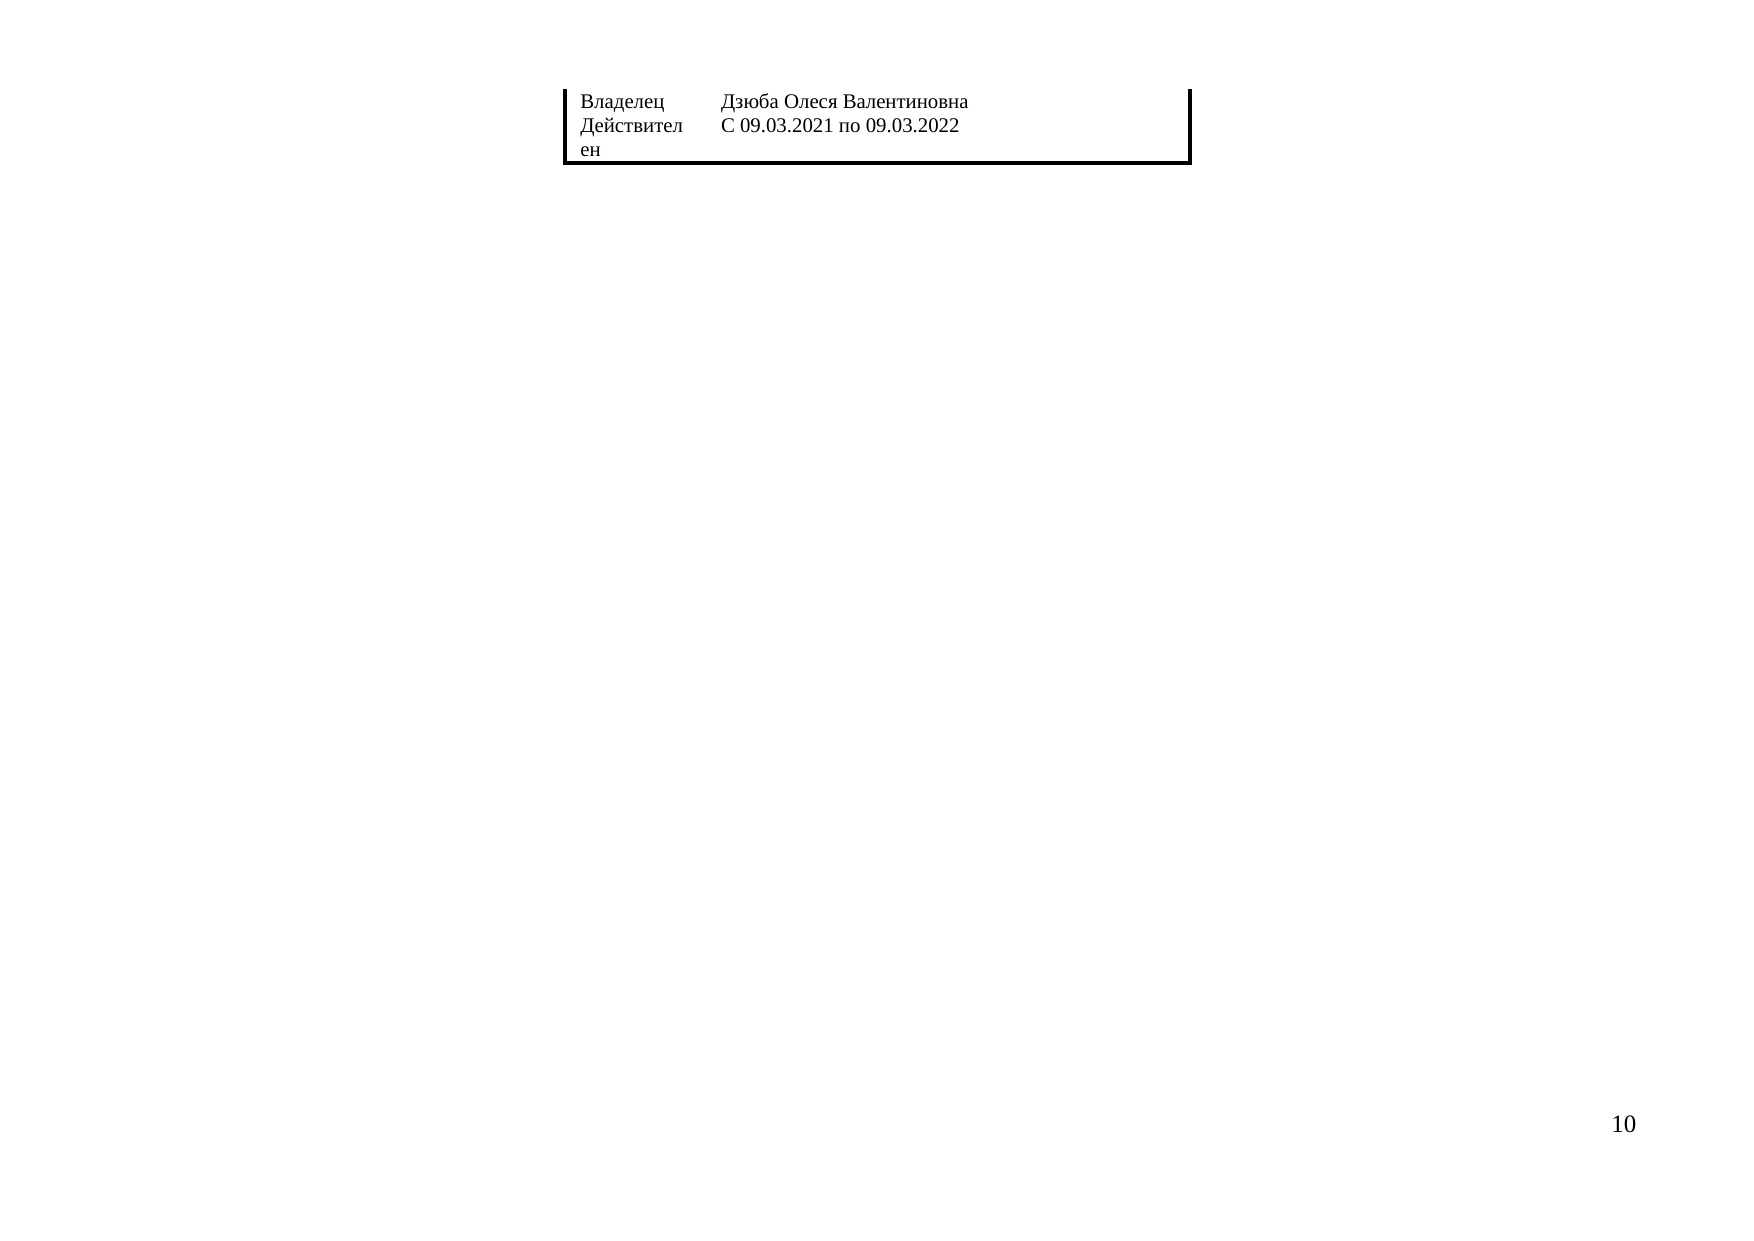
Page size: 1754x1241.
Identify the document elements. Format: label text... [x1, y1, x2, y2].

table_cell Владелец [567, 89, 705, 113]
table_cell Действителен [567, 113, 705, 161]
table_cell С 09.03.2021 по 09.03.2022 [705, 113, 1188, 161]
table_cell Дзюба Олеся Валентиновна [705, 89, 1188, 113]
